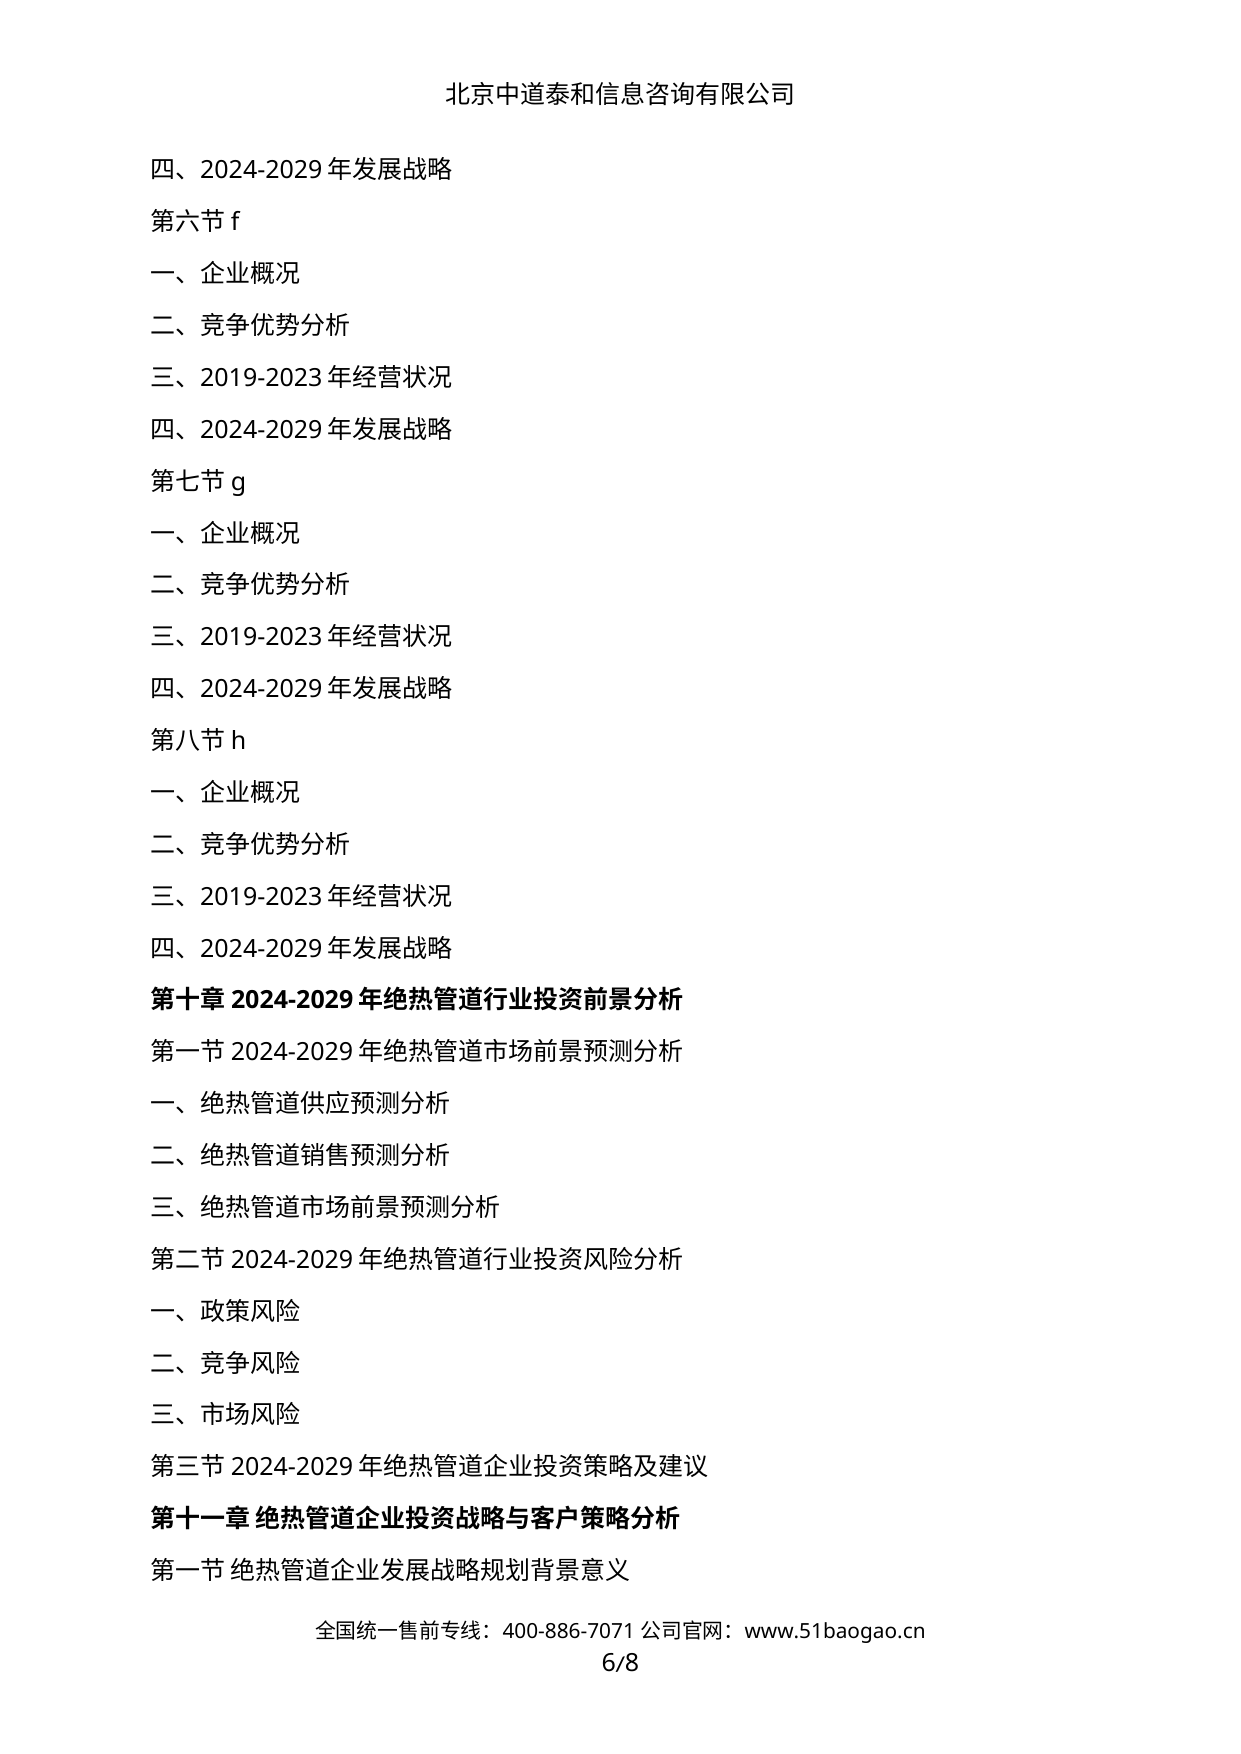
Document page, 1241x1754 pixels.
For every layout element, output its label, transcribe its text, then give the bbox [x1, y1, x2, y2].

text 四、2024-2029年发展战略 [150, 669, 1090, 705]
text 第八节 h [150, 721, 1090, 757]
text 第七节 g [150, 461, 1090, 497]
text 一、企业概况 [150, 254, 1090, 290]
text 一、企业概况 [150, 772, 1090, 809]
text 二、绝热管道销售预测分析 [150, 1136, 1090, 1172]
text 第三节 2024-2029年绝热管道企业投资策略及建议 [150, 1447, 1090, 1483]
text 第十一章 绝热管道企业投资战略与客户策略分析 [150, 1499, 1090, 1535]
text 三、2019-2023年经营状况 [150, 876, 1090, 912]
text 三、2019-2023年经营状况 [150, 617, 1090, 653]
text 二、竞争优势分析 [150, 306, 1090, 342]
text 二、竞争风险 [150, 1343, 1090, 1379]
text 二、竞争优势分析 [150, 565, 1090, 601]
text 四、2024-2029年发展战略 [150, 150, 1090, 186]
text 第六节 f [150, 202, 1090, 238]
text 一、企业概况 [150, 513, 1090, 549]
text 第二节 2024-2029年绝热管道行业投资风险分析 [150, 1239, 1090, 1276]
text 三、绝热管道市场前景预测分析 [150, 1187, 1090, 1224]
text 三、2019-2023年经营状况 [150, 357, 1090, 394]
text 第一节 绝热管道企业发展战略规划背景意义 [150, 1551, 1090, 1587]
text 一、政策风险 [150, 1291, 1090, 1327]
text 三、市场风险 [150, 1395, 1090, 1431]
text 二、竞争优势分析 [150, 824, 1090, 861]
text 第十章 2024-2029年绝热管道行业投资前景分析 [150, 980, 1090, 1016]
text 一、绝热管道供应预测分析 [150, 1084, 1090, 1120]
text 四、2024-2029年发展战略 [150, 409, 1090, 446]
text 四、2024-2029年发展战略 [150, 928, 1090, 964]
text 第一节 2024-2029年绝热管道市场前景预测分析 [150, 1032, 1090, 1068]
